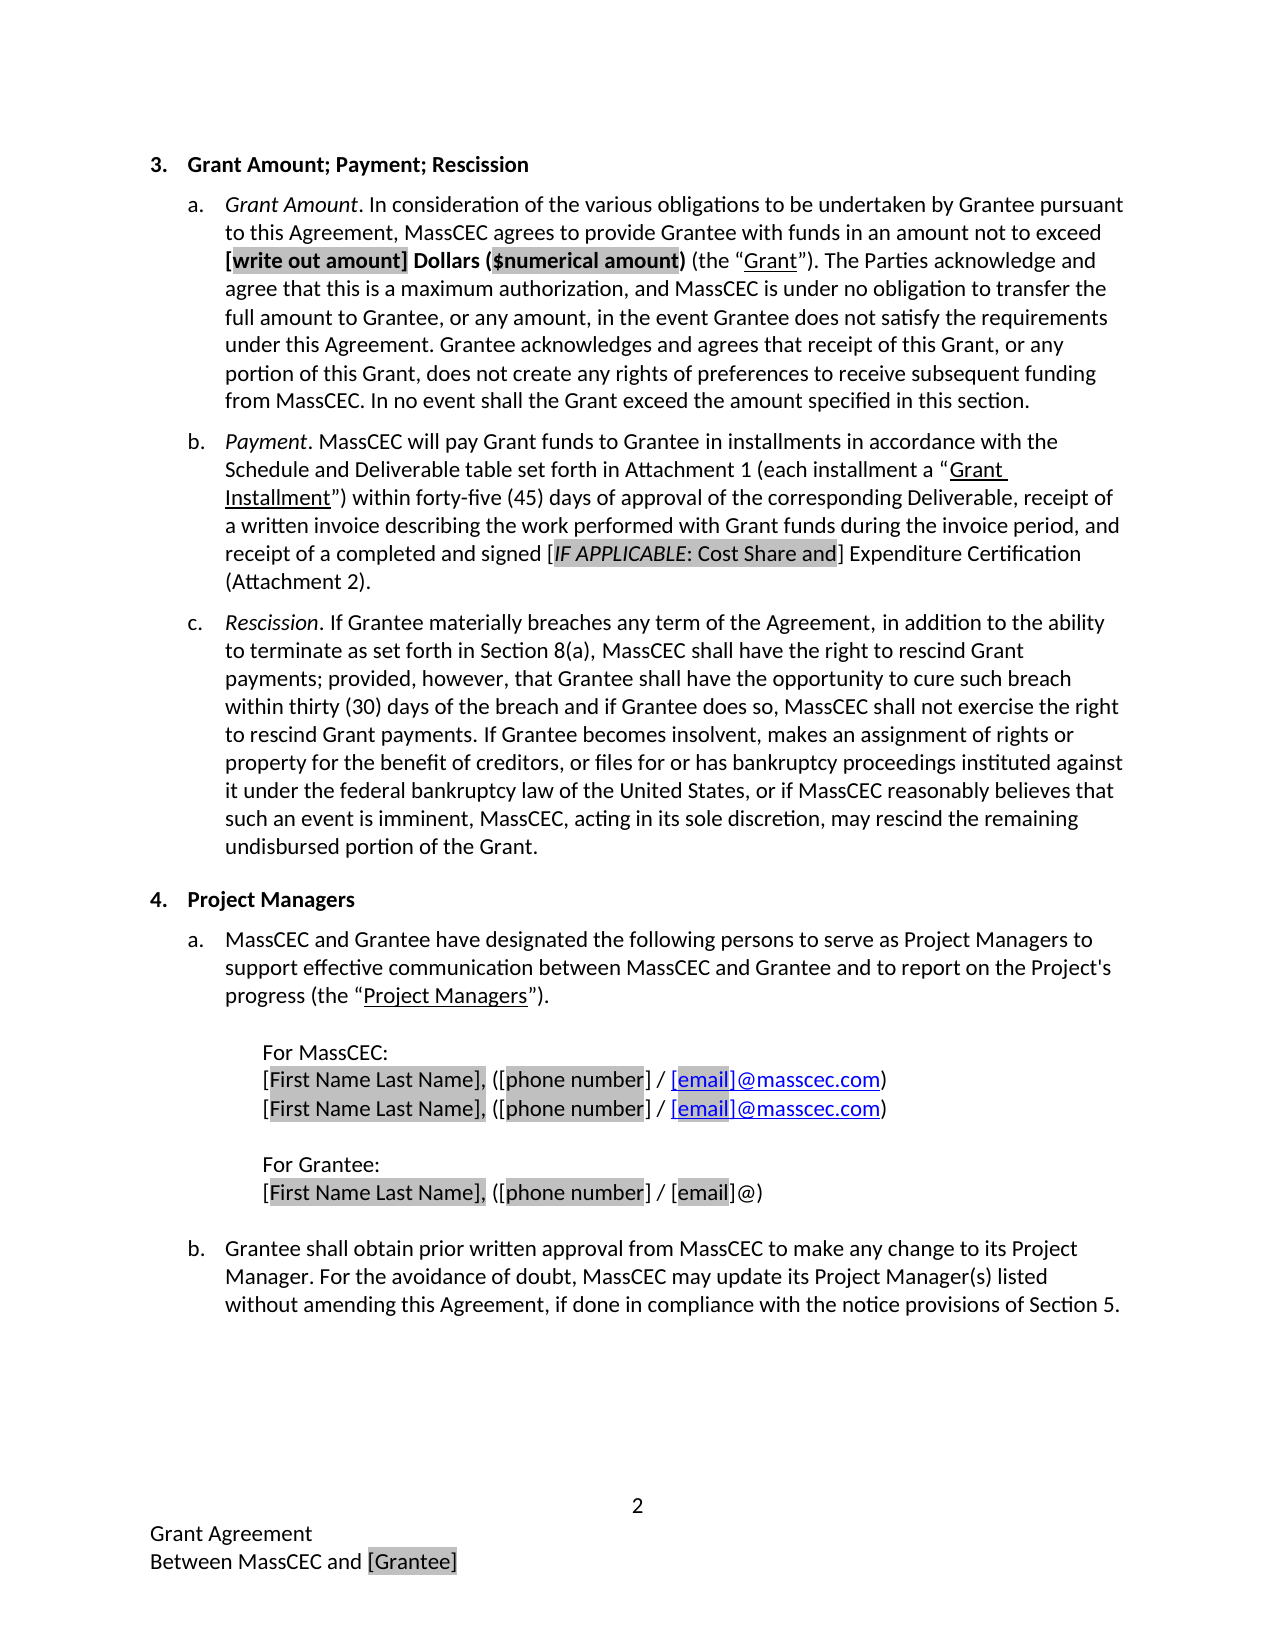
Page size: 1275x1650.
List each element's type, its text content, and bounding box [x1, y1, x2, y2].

list [First Name Last Name], ([phone number] / [email]@masscec.com) [729, 1094, 1125, 1122]
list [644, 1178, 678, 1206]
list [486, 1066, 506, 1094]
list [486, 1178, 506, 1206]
subtitle Payment. MassCEC will pay Grant funds to Grantee in installments in accordance with the Schedule and Deliverable table set forth in Attachment 1 (each installment a “Grant Installment”) within forty-five (45) days of approval of the corresponding Deliverable, receipt of a written invoice describing the work performed with Grant funds during the invoice period, and receipt of a completed and signed [IF APPLICABLE: Cost Share and] Expenditure Certification (Attachment 2). [187, 427, 1125, 595]
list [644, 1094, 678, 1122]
subtitle Project Managers [150, 885, 1125, 913]
list Grantee shall obtain prior written approval from MassCEC to make any change to its Project Manager. For the avoidance of doubt, MassCEC may update its Project Manager(s) listed without amending this Agreement, if done in compliance with the notice provisions of Section 5. [187, 1234, 1125, 1346]
list For Grantee: [262, 1150, 1125, 1178]
list For MassCEC: [262, 1038, 1125, 1066]
list [First Name Last Name], ([phone number] / [email]@) [729, 1178, 1125, 1206]
list [First Name Last Name], ([phone number] / [email]@masscec.com) [729, 1066, 1125, 1094]
subtitle Rescission. If Grantee materially breaches any term of the Agreement, in addition to the ability to terminate as set forth in Section 8(a), MassCEC shall have the right to rescind Grant payments; provided, however, that Grantee shall have the opportunity to cure such breach within thirty (30) days of the breach and if Grantee does so, MassCEC shall not exercise the right to rescind Grant payments. If Grantee becomes insolvent, makes an assignment of rights or property for the benefit of creditors, or files for or has bankruptcy proceedings instituted against it under the federal bankruptcy law of the United States, or if MassCEC reasonably believes that such an event is imminent, MassCEC, acting in its sole discretion, may rescind the remaining undisbursed portion of the Grant. [187, 608, 1125, 860]
subtitle Grant Amount; Payment; Rescission [150, 150, 1125, 178]
subtitle Grant Amount. In consideration of the various obligations to be undertaken by Grantee pursuant to this Agreement, MassCEC agrees to provide Grantee with funds in an amount not to exceed [write out amount] Dollars ($numerical amount) (the “Grant”). The Parties acknowledge and agree that this is a maximum authorization, and MassCEC is under no obligation to transfer the full amount to Grantee, or any amount, in the event Grantee does not satisfy the requirements under this Agreement. Grantee acknowledges and agrees that receipt of this Grant, or any portion of this Grant, does not create any rights of preferences to receive subsequent funding from MassCEC. In no event shall the Grant exceed the amount specified in this section. [187, 191, 1125, 415]
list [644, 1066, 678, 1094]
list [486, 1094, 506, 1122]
subtitle MassCEC and Grantee have designated the following persons to serve as Project Managers to support effective communication between MassCEC and Grantee and to report on the Project's progress (the “Project Managers”). [187, 926, 1125, 1009]
